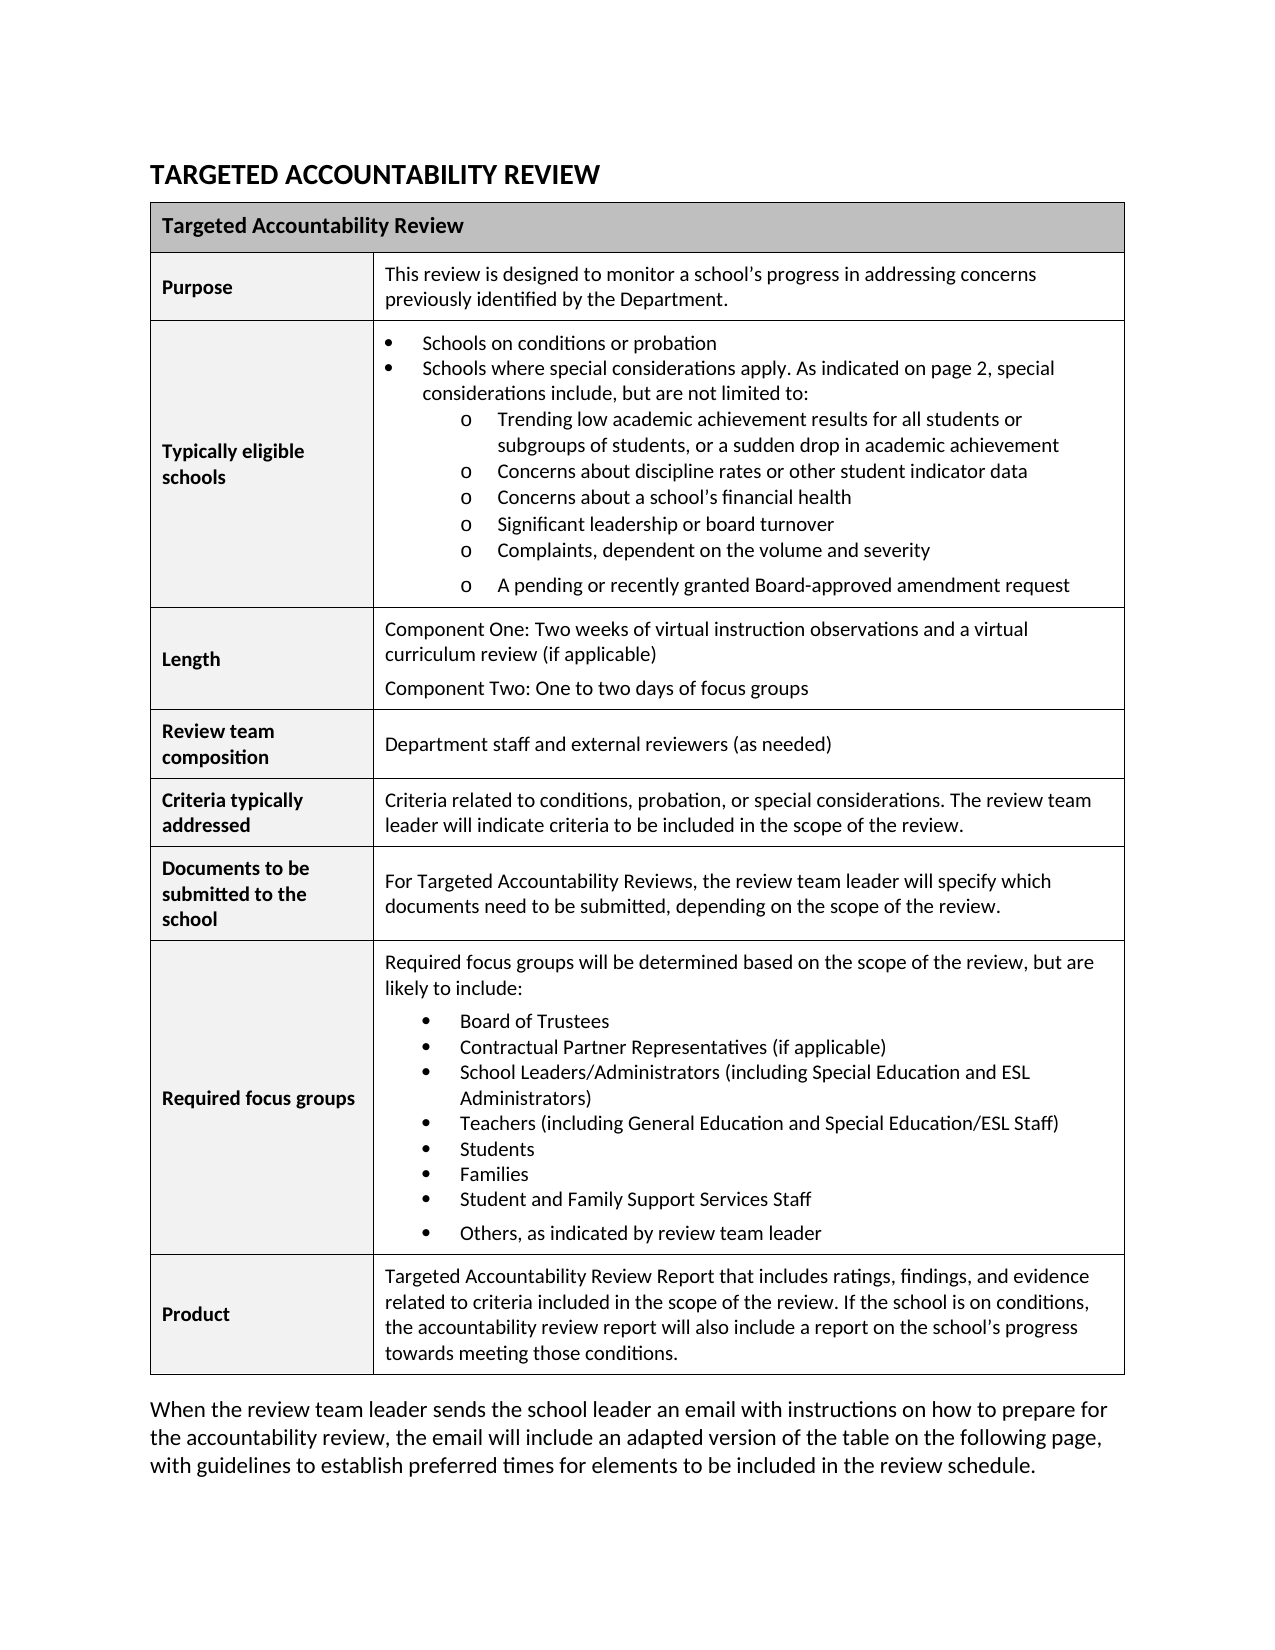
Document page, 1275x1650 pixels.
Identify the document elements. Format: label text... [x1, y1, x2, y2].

table_cell Required focus groups [151, 941, 373, 1254]
table_header Targeted Accountability Review [151, 203, 1124, 252]
table_cell Schools on conditions or probation Schools where special considerations apply. As indicated on page 2, special considerations include, but are not limited to: Trending low academic achievement results for all students or subgroups of students, or a sudden drop in academic achievement Concerns about discipline rates or other student indicator data Concerns about a school’s financial health Significant leadership or board turnover Complaints, dependent on the volume and severity A pending or recently granted Board-approved amendment request [374, 321, 1124, 607]
table_cell Targeted Accountability Review Report that includes ratings, findings, and evidence related to criteria included in the scope of the review. If the school is on conditions, the accountability review report will also include a report on the school’s progress towards meeting those conditions. [374, 1255, 1124, 1373]
table_cell Required focus groups will be determined based on the scope of the review, but are likely to include: Board of Trustees Contractual Partner Representatives (if applicable) School Leaders/Administrators (including Special Education and ESL Administrators) Teachers (including General Education and Special Education/ESL Staff) Students Families Student and Family Support Services Staff Others, as indicated by review team leader [374, 941, 1124, 1254]
subtitle Targeted Accountability Review [150, 156, 1125, 192]
text When the review team leader sends the school leader an email with instructions on how to prepare for the accountability review, the email will include an adapted version of the table on the following page, with guidelines to establish preferred times for elements to be included in the review schedule. [150, 1395, 1125, 1479]
table_cell This review is designed to monitor a school’s progress in addressing concerns previously identified by the Department. [374, 253, 1124, 320]
table_cell Documents to be submitted to the school [151, 847, 373, 940]
table_cell Product [151, 1255, 373, 1373]
table_cell Component One: Two weeks of virtual instruction observations and a virtual curriculum review (if applicable) Component Two: One to two days of focus groups [374, 608, 1124, 709]
table_cell Typically eligible schools [151, 321, 373, 607]
table_cell For Targeted Accountability Reviews, the review team leader will specify which documents need to be submitted, depending on the scope of the review. [374, 847, 1124, 940]
table_cell Review team composition [151, 710, 373, 778]
table_cell Department staff and external reviewers (as needed) [374, 710, 1124, 778]
table_cell Length [151, 608, 373, 709]
table_cell Purpose [151, 253, 373, 320]
table_cell Criteria typically addressed [151, 779, 373, 846]
table_cell Criteria related to conditions, probation, or special considerations. The review team leader will indicate criteria to be included in the scope of the review. [374, 779, 1124, 846]
